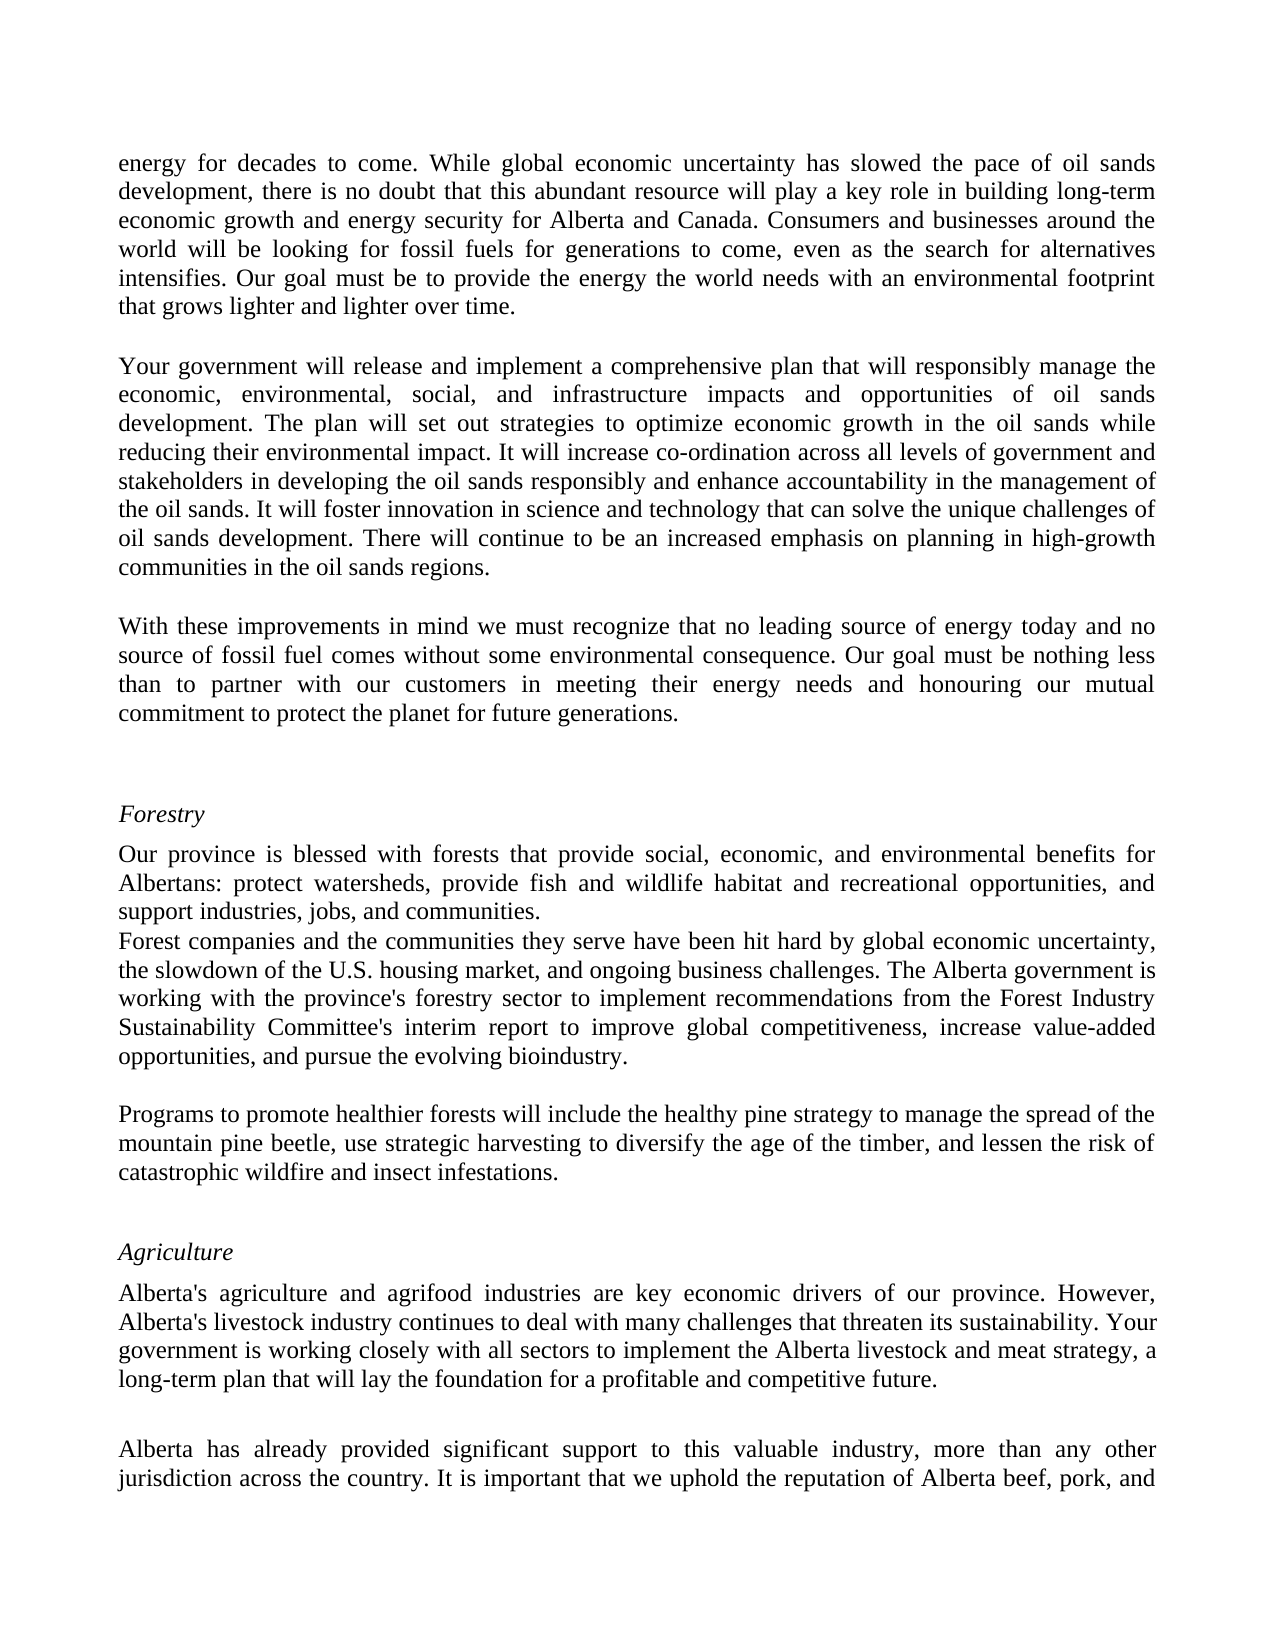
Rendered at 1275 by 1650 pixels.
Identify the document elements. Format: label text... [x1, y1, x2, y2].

text Your government will release and implement a comprehensive plan that will responsibly manage the economic, environmental, social, and infrastructure impacts and opportunities of oil sands development. The plan will set out strategies to optimize economic growth in the oil sands while reducing their environmental impact. It will increase co-ordination across all levels of government and stakeholders in developing the oil sands responsibly and enhance accountability in the management of the oil sands. It will foster innovation in science and technology that can solve the unique challenges of oil sands development. There will continue to be an increased emphasis on planning in high-growth communities in the oil sands regions. [118, 351, 1157, 581]
text Forestry [118, 799, 1157, 828]
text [118, 148, 1157, 320]
text Our province is blessed with forests that provide social, economic, and environmental benefits for Albertans: protect watersheds, provide fish and wildlife habitat and recreational opportunities, and support industries, jobs, and communities. [118, 839, 1156, 925]
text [118, 1434, 1157, 1491]
text Forest companies and the communities they serve have been hit hard by global economic uncertainty, the slowdown of the U.S. housing market, and ongoing business challenges. The Alberta government is working with the province's forestry sector to implement recommendations from the Forest Industry Sustainability Committee's interim report to improve global competitiveness, increase value-added opportunities, and pursue the evolving bioindustry. [118, 926, 1157, 1070]
text Programs to promote healthier forests will include the healthy pine strategy to manage the spread of the mountain pine beetle, use strategic harvesting to diversify the age of the timber, and lessen the risk of catastrophic wildfire and insect infestations. [118, 1099, 1157, 1186]
text Agriculture [118, 1237, 1157, 1266]
text With these improvements in mind we must recognize that no leading source of energy today and no source of fossil fuel comes without some environmental consequence. Our goal must be nothing less than to partner with our customers in meeting their energy needs and honouring our mutual commitment to protect the planet for future generations. [118, 611, 1157, 726]
text Alberta's agriculture and agrifood industries are key economic drivers of our province. However, Alberta's livestock industry continues to deal with many challenges that threaten its sustainability. Your government is working closely with all sectors to implement the Alberta livestock and meat strategy, a long-term plan that will lay the foundation for a profitable and competitive future. [118, 1278, 1157, 1393]
